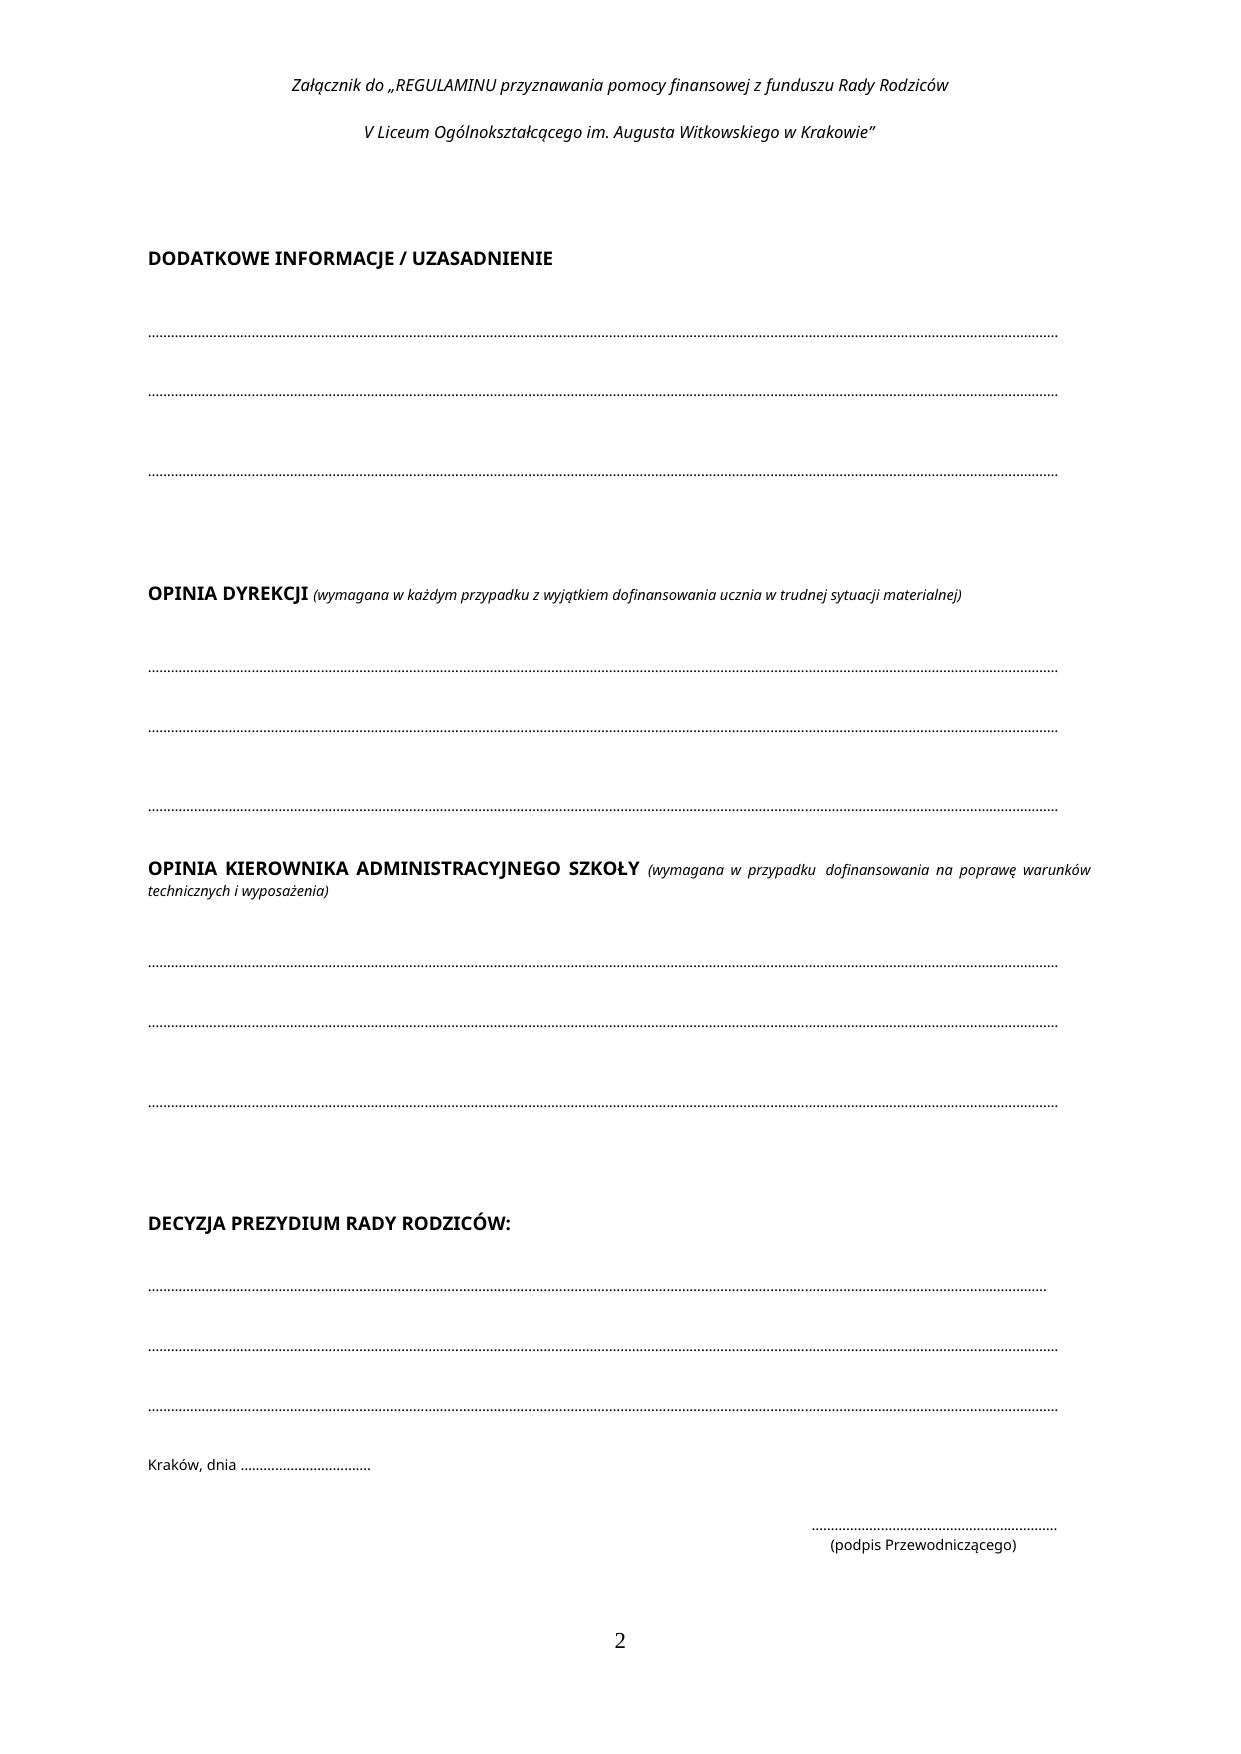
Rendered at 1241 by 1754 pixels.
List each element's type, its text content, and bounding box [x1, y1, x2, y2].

text ………………………………………………………………………………………………………………………………………………………………………………………………………………… [148, 796, 1093, 816]
text OPINIA DYREKCJI (wymagana w każdym przypadku z wyjątkiem dofinansowania ucznia w trudnej sytuacji materialnej) [148, 580, 1093, 606]
text ………………………………………………………………………………………………………………………………………………………………………………………………………………… [148, 716, 1093, 736]
text ………………………………………………………………………………………………………………………………………………………………………………………………………………… [148, 321, 1093, 341]
text ………………………………………………………………………………………………………………………………………………………………………………………………………………… [148, 381, 1093, 401]
text OPINIA KIEROWNIKA ADMINISTRACYJNEGO SZKOŁY (wymagana w przypadku dofinansowania na poprawę warunków technicznych i wyposażenia) [148, 856, 1093, 901]
text DECYZJA PREZYDIUM RADY RODZICÓW: [148, 1211, 1093, 1236]
text ……………………………………………………………………………………………………………………………………………………………………………………………………………… [148, 1276, 1093, 1296]
text ………………………………………………………………………………………………………………………………………………………………………………………………………………… [148, 952, 1093, 972]
text ………………………………………………………………………………………………………………………………………………………………………………………………………………… [148, 461, 1093, 481]
text ………………………………………………………………………………………………………………………………………………………………………………………………………………… [148, 1336, 1093, 1356]
text ………………………………………………………………………………………………………………………………………………………………………………………………………………… [148, 1012, 1093, 1032]
text ………………………………………………………………………………………………………………………………………………………………………………………………………………… [148, 1395, 1093, 1415]
text ………………………………………………………………………………………………………………………………………………………………………………………………………………… [148, 1091, 1093, 1111]
text DODATKOWE INFORMACJE / UZASADNIENIE [148, 245, 1093, 270]
text ………………………………………………………. [148, 1515, 1093, 1535]
text Kraków, dnia ……………………………. [148, 1455, 1093, 1475]
text (podpis Przewodniczącego) [148, 1535, 1093, 1554]
text ………………………………………………………………………………………………………………………………………………………………………………………………………………… [148, 657, 1093, 677]
